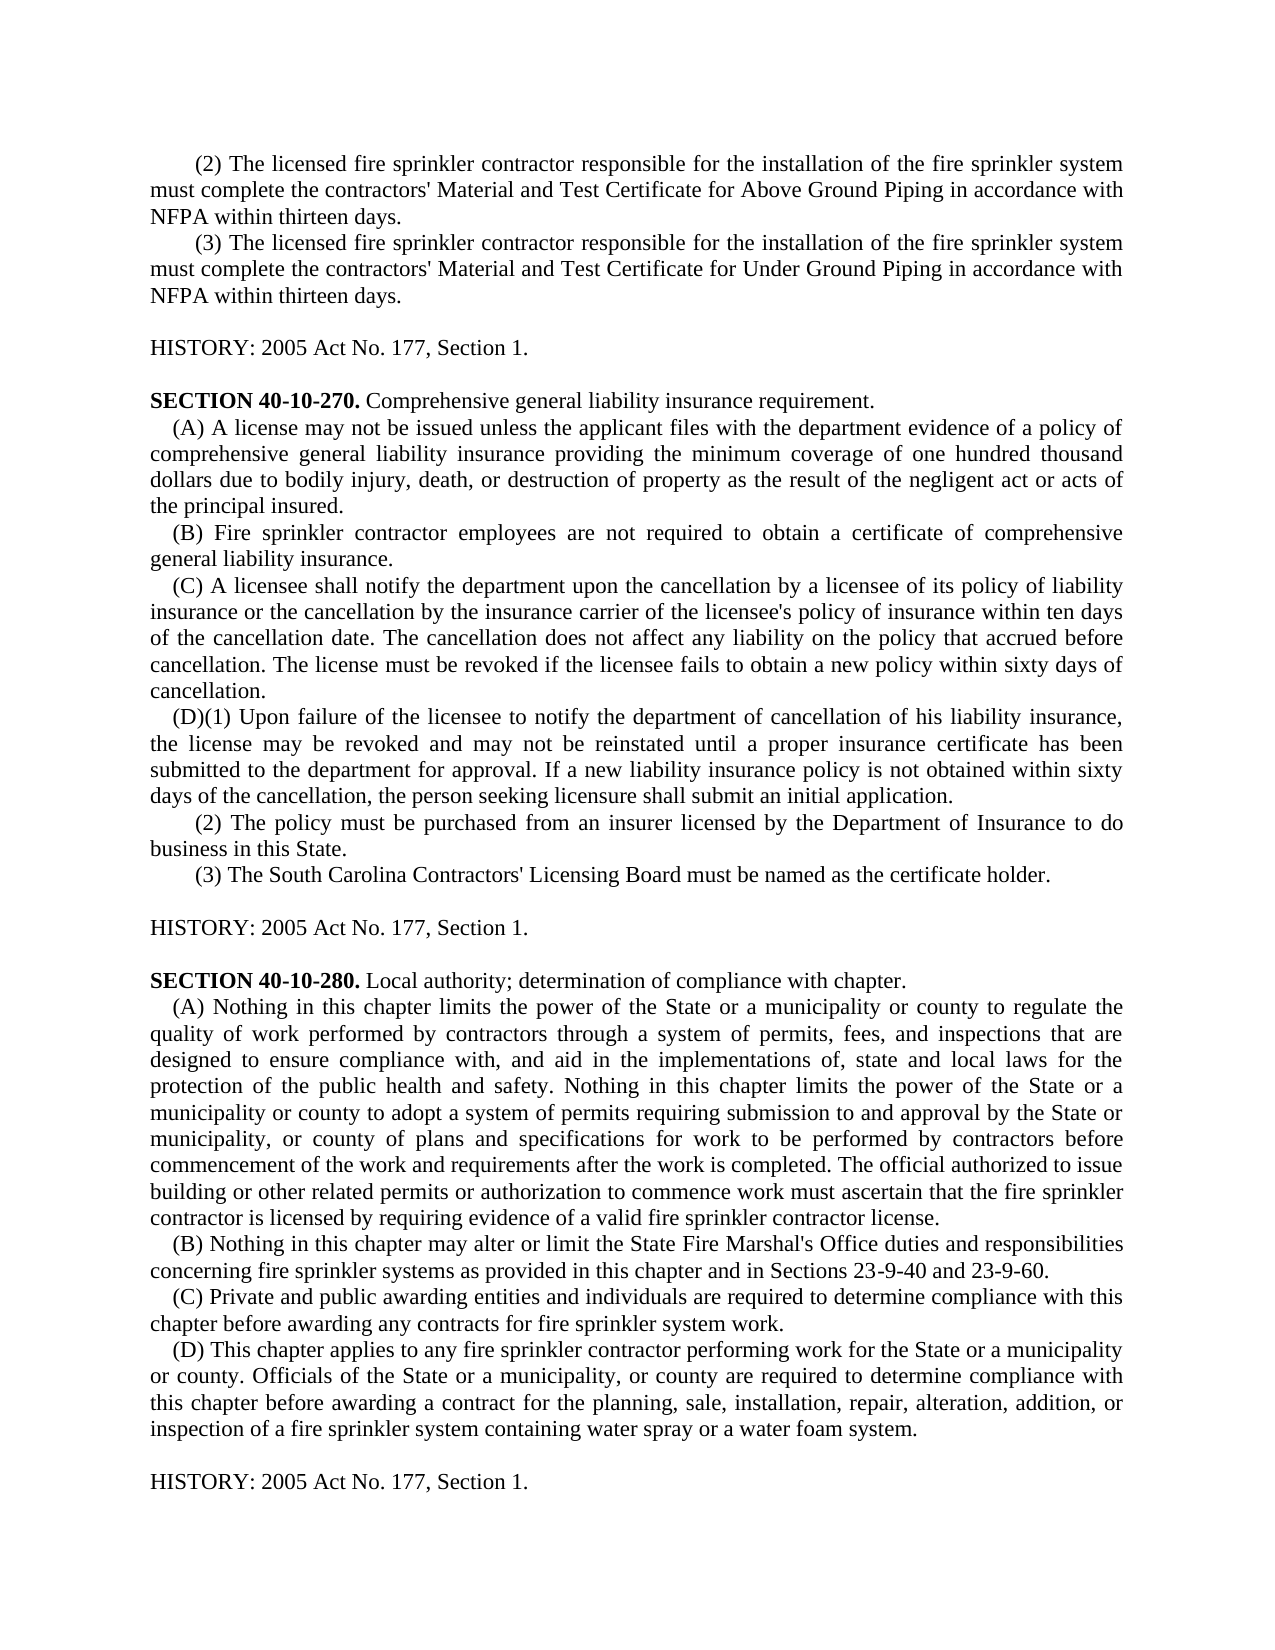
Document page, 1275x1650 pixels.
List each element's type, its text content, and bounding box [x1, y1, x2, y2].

text (B) Nothing in this chapter may alter or limit the State Fire Marshal's Office duties and responsibilities concerning fire sprinkler systems as provided in this chapter and in Sections 23-9-40 and 23-9-60. [150, 1231, 1125, 1283]
text (A) A license may not be issued unless the applicant files with the department evidence of a policy of comprehensive general liability insurance providing the minimum coverage of one hundred thousand dollars due to bodily injury, death, or destruction of property as the result of the negligent act or acts of the principal insured. [150, 413, 1125, 519]
text (2) The licensed fire sprinkler contractor responsible for the installation of the fire sprinkler system must complete the contractors' Material and Test Certificate for Above Ground Piping in accordance with NFPA within thirteen days. [150, 150, 1125, 229]
text (A) Nothing in this chapter limits the power of the State or a municipality or county to regulate the quality of work performed by contractors through a system of permits, fees, and inspections that are designed to ensure compliance with, and aid in the implementations of, state and local laws for the protection of the public health and safety. Nothing in this chapter limits the power of the State or a municipality or county to adopt a system of permits requiring submission to and approval by the State or municipality, or county of plans and specifications for work to be performed by contractors before commencement of the work and requirements after the work is completed. The official authorized to issue building or other related permits or authorization to commence work must ascertain that the fire sprinkler contractor is licensed by requiring evidence of a valid fire sprinkler contractor license. [150, 993, 1125, 1231]
text (2) The policy must be purchased from an insurer licensed by the Department of Insurance to do business in this State. [150, 809, 1125, 862]
text (3) The licensed fire sprinkler contractor responsible for the installation of the fire sprinkler system must complete the contractors' Material and Test Certificate for Under Ground Piping in accordance with NFPA within thirteen days. [150, 229, 1125, 308]
text (C) Private and public awarding entities and individuals are required to determine compliance with this chapter before awarding any contracts for fire sprinkler system work. [150, 1283, 1125, 1336]
text (D)(1) Upon failure of the licensee to notify the department of cancellation of his liability insurance, the license may be revoked and may not be reinstated until a proper insurance certificate has been submitted to the department for approval. If a new liability insurance policy is not obtained within sixty days of the cancellation, the person seeking licensure shall submit an initial application. [150, 703, 1125, 809]
text HISTORY: 2005 Act No. 177, Section 1. [150, 914, 1125, 941]
text SECTION 40-10-280. Local authority; determination of compliance with chapter. [150, 967, 1125, 993]
text (3) The South Carolina Contractors' Licensing Board must be named as the certificate holder. [150, 862, 1125, 888]
text (B) Fire sprinkler contractor employees are not required to obtain a certificate of comprehensive general liability insurance. [150, 519, 1125, 572]
text HISTORY: 2005 Act No. 177, Section 1. [150, 334, 1125, 361]
text HISTORY: 2005 Act No. 177, Section 1. [150, 1468, 1125, 1494]
text SECTION 40-10-270. Comprehensive general liability insurance requirement. [150, 387, 1125, 413]
text (D) This chapter applies to any fire sprinkler contractor performing work for the State or a municipality or county. Officials of the State or a municipality, or county are required to determine compliance with this chapter before awarding a contract for the planning, sale, installation, repair, alteration, addition, or inspection of a fire sprinkler system containing water spray or a water foam system. [150, 1336, 1125, 1441]
text (C) A licensee shall notify the department upon the cancellation by a licensee of its policy of liability insurance or the cancellation by the insurance carrier of the licensee's policy of insurance within ten days of the cancellation date. The cancellation does not affect any liability on the policy that accrued before cancellation. The license must be revoked if the licensee fails to obtain a new policy within sixty days of cancellation. [150, 572, 1125, 703]
